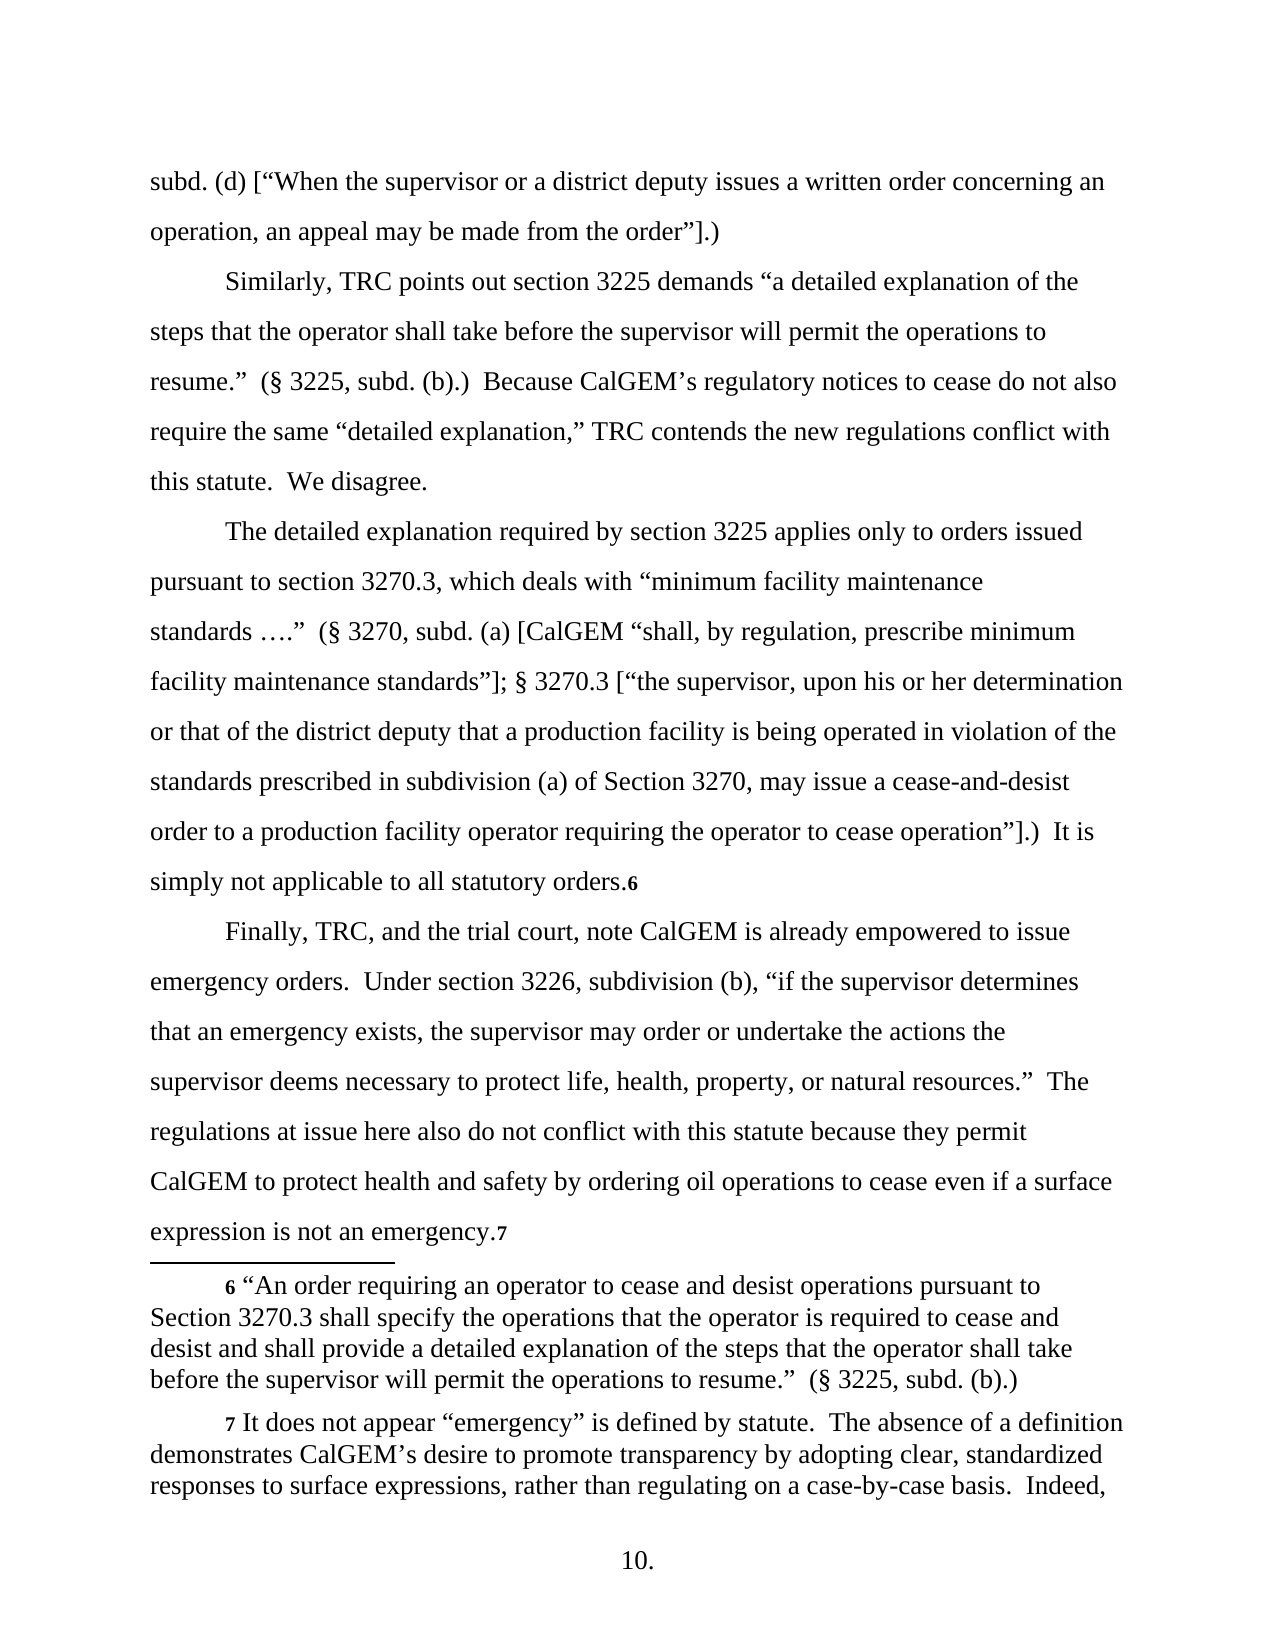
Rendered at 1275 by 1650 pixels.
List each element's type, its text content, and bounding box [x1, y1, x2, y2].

text Similarly, TRC points out section 3225 demands “a detailed explanation of the steps that the operator shall take before the supervisor will permit the operations to resume.” (§ 3225, subd. (b).) Because CalGEM’s regulatory notices to cease do not also require the same “detailed explanation,” TRC contends the new regulations conflict with this statute. We disagree. [150, 250, 1125, 500]
text Finally, TRC, and the trial court, note CalGEM is already empowered to issue emergency orders. Under section 3226, subdivision (b), “if the supervisor determines that an emergency exists, the supervisor may order or undertake the actions the supervisor deems necessary to protect life, health, property, or natural resources.” The regulations at issue here also do not conflict with this statute because they permit CalGEM to protect health and safety by ordering oil operations to cease even if a surface expression is not an emergency. [150, 900, 1125, 1250]
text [150, 150, 1125, 250]
text The detailed explanation required by section 3225 applies only to orders issued pursuant to section 3270.3, which deals with “minimum facility maintenance standards ….” (§ 3270, subd. (a) [CalGEM “shall, by regulation, prescribe minimum facility maintenance standards”]; § 3270.3 [“the supervisor, upon his or her determination or that of the district deputy that a production facility is being operated in violation of the standards prescribed in subdivision (a) of Section 3270, may issue a cease-and-desist order to a production facility operator requiring the operator to cease operation”].) It is simply not applicable to all statutory orders. [150, 500, 1125, 900]
